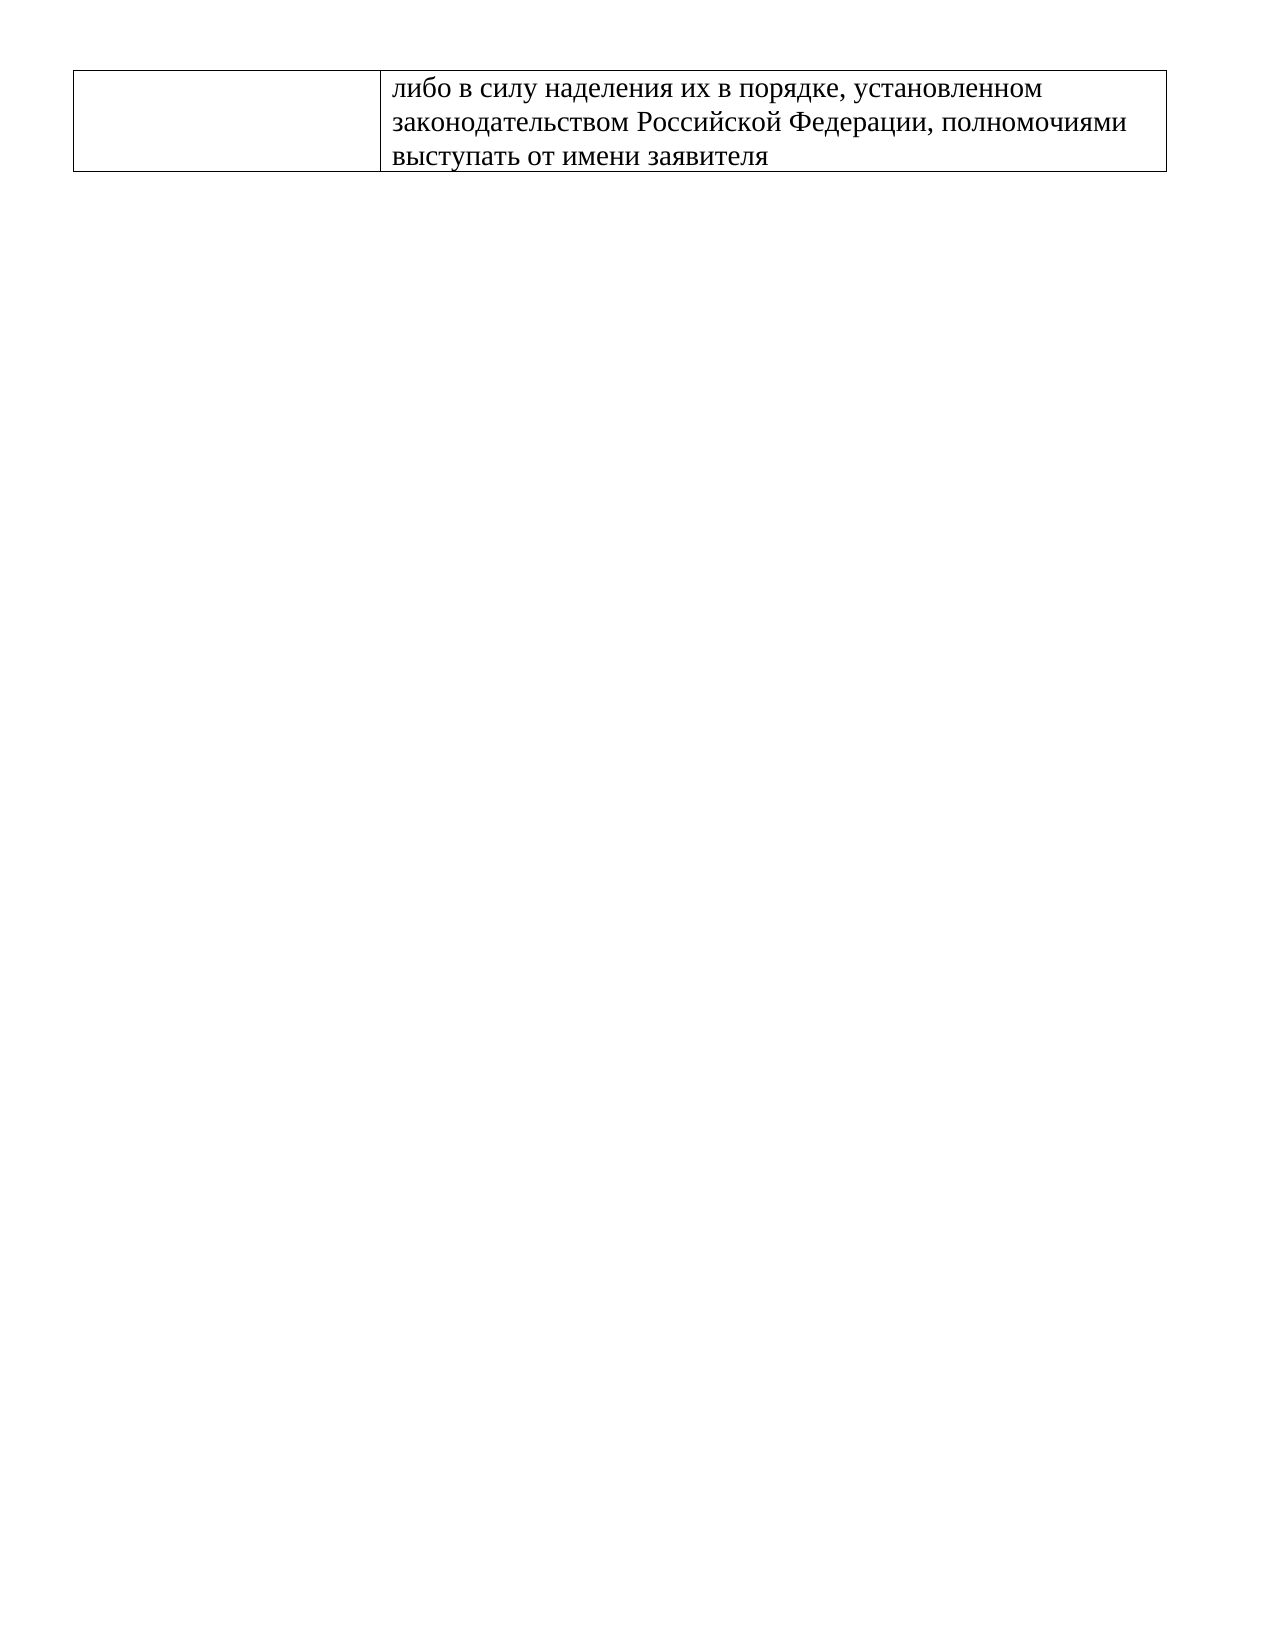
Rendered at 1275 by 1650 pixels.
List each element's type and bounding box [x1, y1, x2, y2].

table_cell [74, 71, 380, 171]
table_cell [381, 71, 1166, 171]
